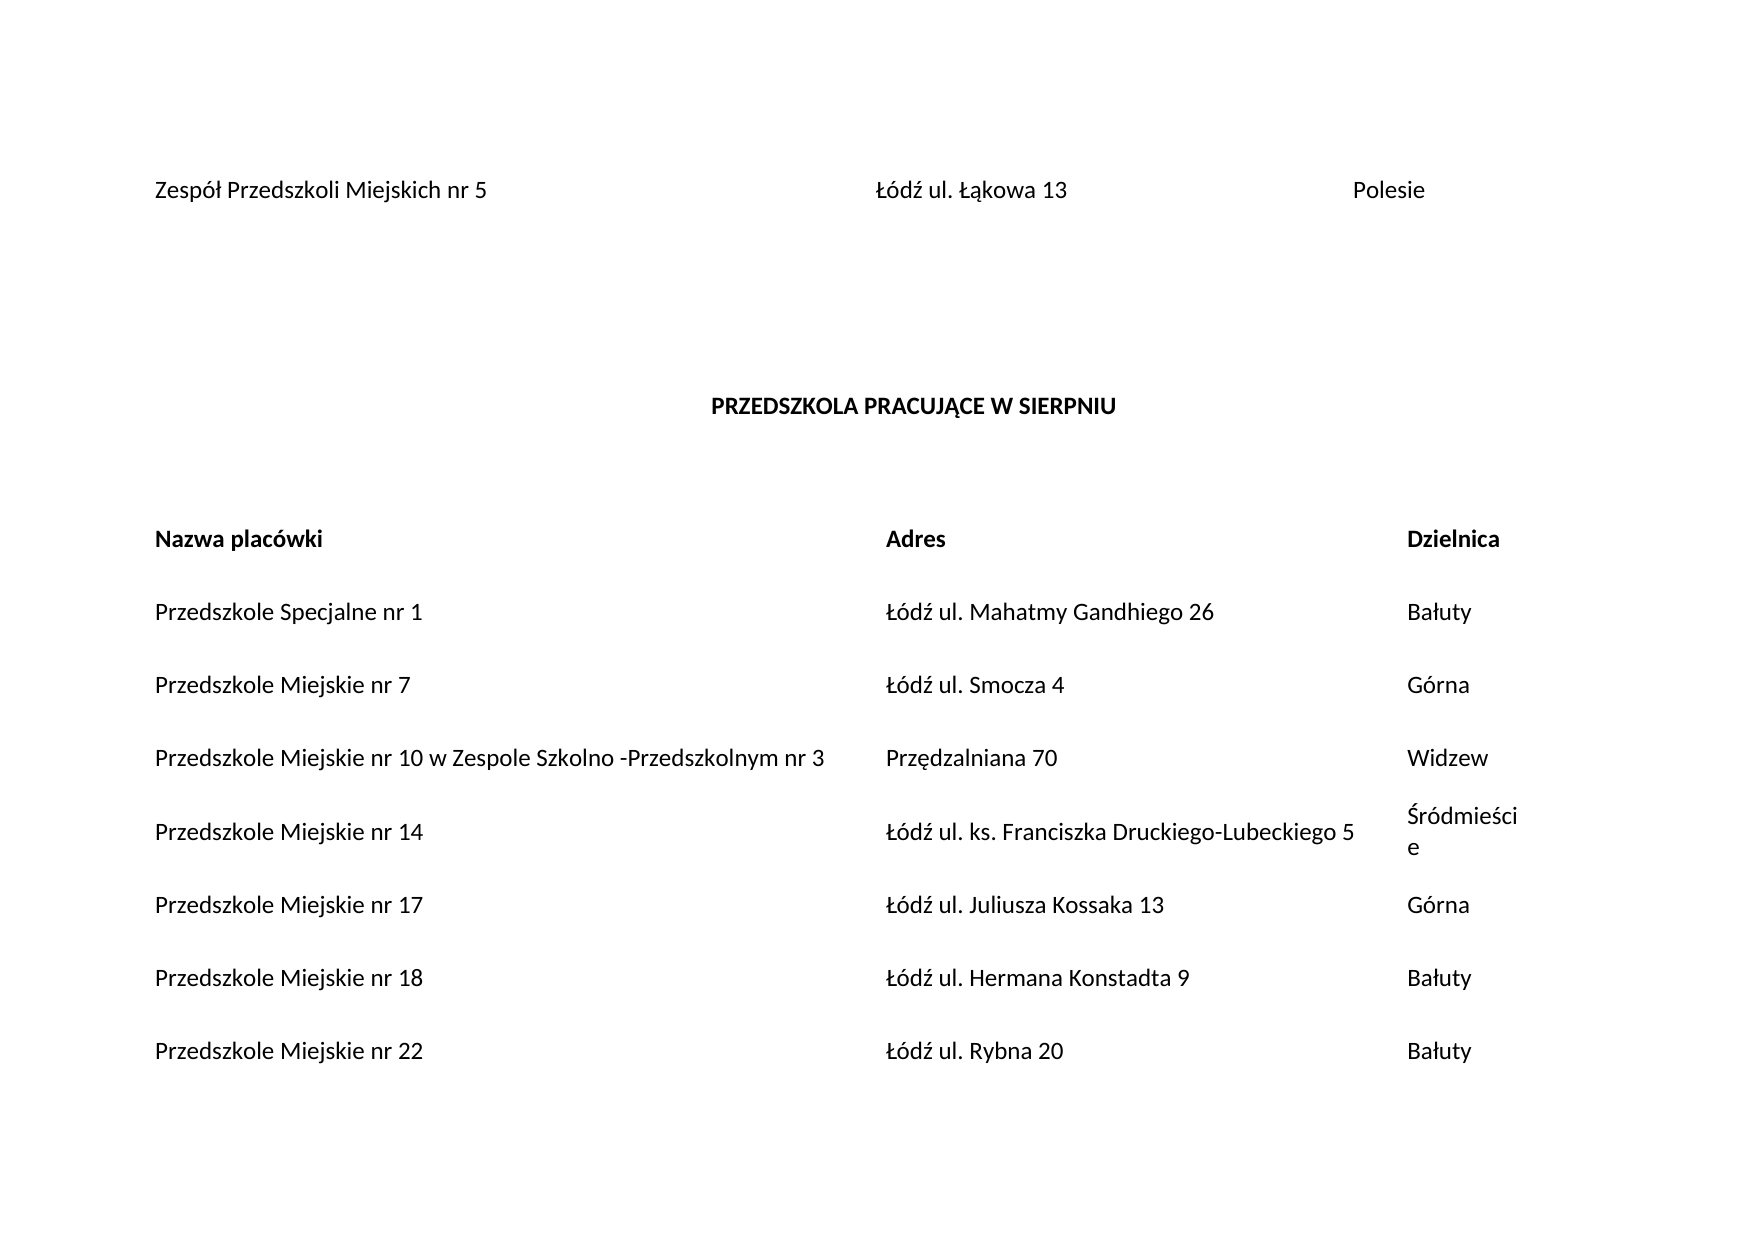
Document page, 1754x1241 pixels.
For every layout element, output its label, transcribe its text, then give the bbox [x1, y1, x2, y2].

table_cell Przedszkole Miejskie nr 7 [148, 648, 878, 721]
table_cell Łódź ul. ks. Franciszka Druckiego-Lubeckiego 5 [879, 794, 1400, 867]
table_header Dzielnica [1400, 502, 1537, 575]
table_cell Przedszkole Miejskie nr 14 [148, 794, 878, 867]
table_cell Przędzalniana 70 [879, 721, 1400, 794]
table_header Adres [879, 502, 1400, 575]
table_cell Górna [1400, 868, 1537, 941]
table_cell Przedszkole Miejskie nr 17 [148, 868, 878, 941]
table_cell Łódź ul. Hermana Konstadta 9 [879, 941, 1400, 1014]
table_cell Bałuty [1400, 575, 1537, 648]
table_cell Bałuty [1400, 941, 1537, 1014]
table_cell Łódź ul. Rybna 20 [879, 1014, 1400, 1087]
text PRZEDSZKOLA PRACUJĄCE W SIERPNIU [148, 390, 1606, 421]
table_cell Łódź ul. Smocza 4 [879, 648, 1400, 721]
table_cell Łódź ul. Mahatmy Gandhiego 26 [879, 575, 1400, 648]
table_cell Przedszkole Miejskie nr 18 [148, 941, 878, 1014]
table_cell Łódź ul. Łąkowa 13 [868, 148, 1346, 231]
table_header Nazwa placówki [148, 502, 878, 575]
table_cell Górna [1400, 648, 1537, 721]
table_cell Przedszkole Miejskie nr 10 w Zespole Szkolno -Przedszkolnym nr 3 [148, 721, 878, 794]
table_cell Zespół Przedszkoli Miejskich nr 5 [148, 148, 868, 231]
table_cell Widzew [1400, 721, 1537, 794]
table_cell Śródmieście [1400, 794, 1537, 867]
table_cell Polesie [1346, 148, 1512, 231]
table_cell Przedszkole Miejskie nr 22 [148, 1014, 878, 1087]
table_cell Przedszkole Specjalne nr 1 [148, 575, 878, 648]
table_cell Bałuty [1400, 1014, 1537, 1087]
table_cell Łódź ul. Juliusza Kossaka 13 [879, 868, 1400, 941]
